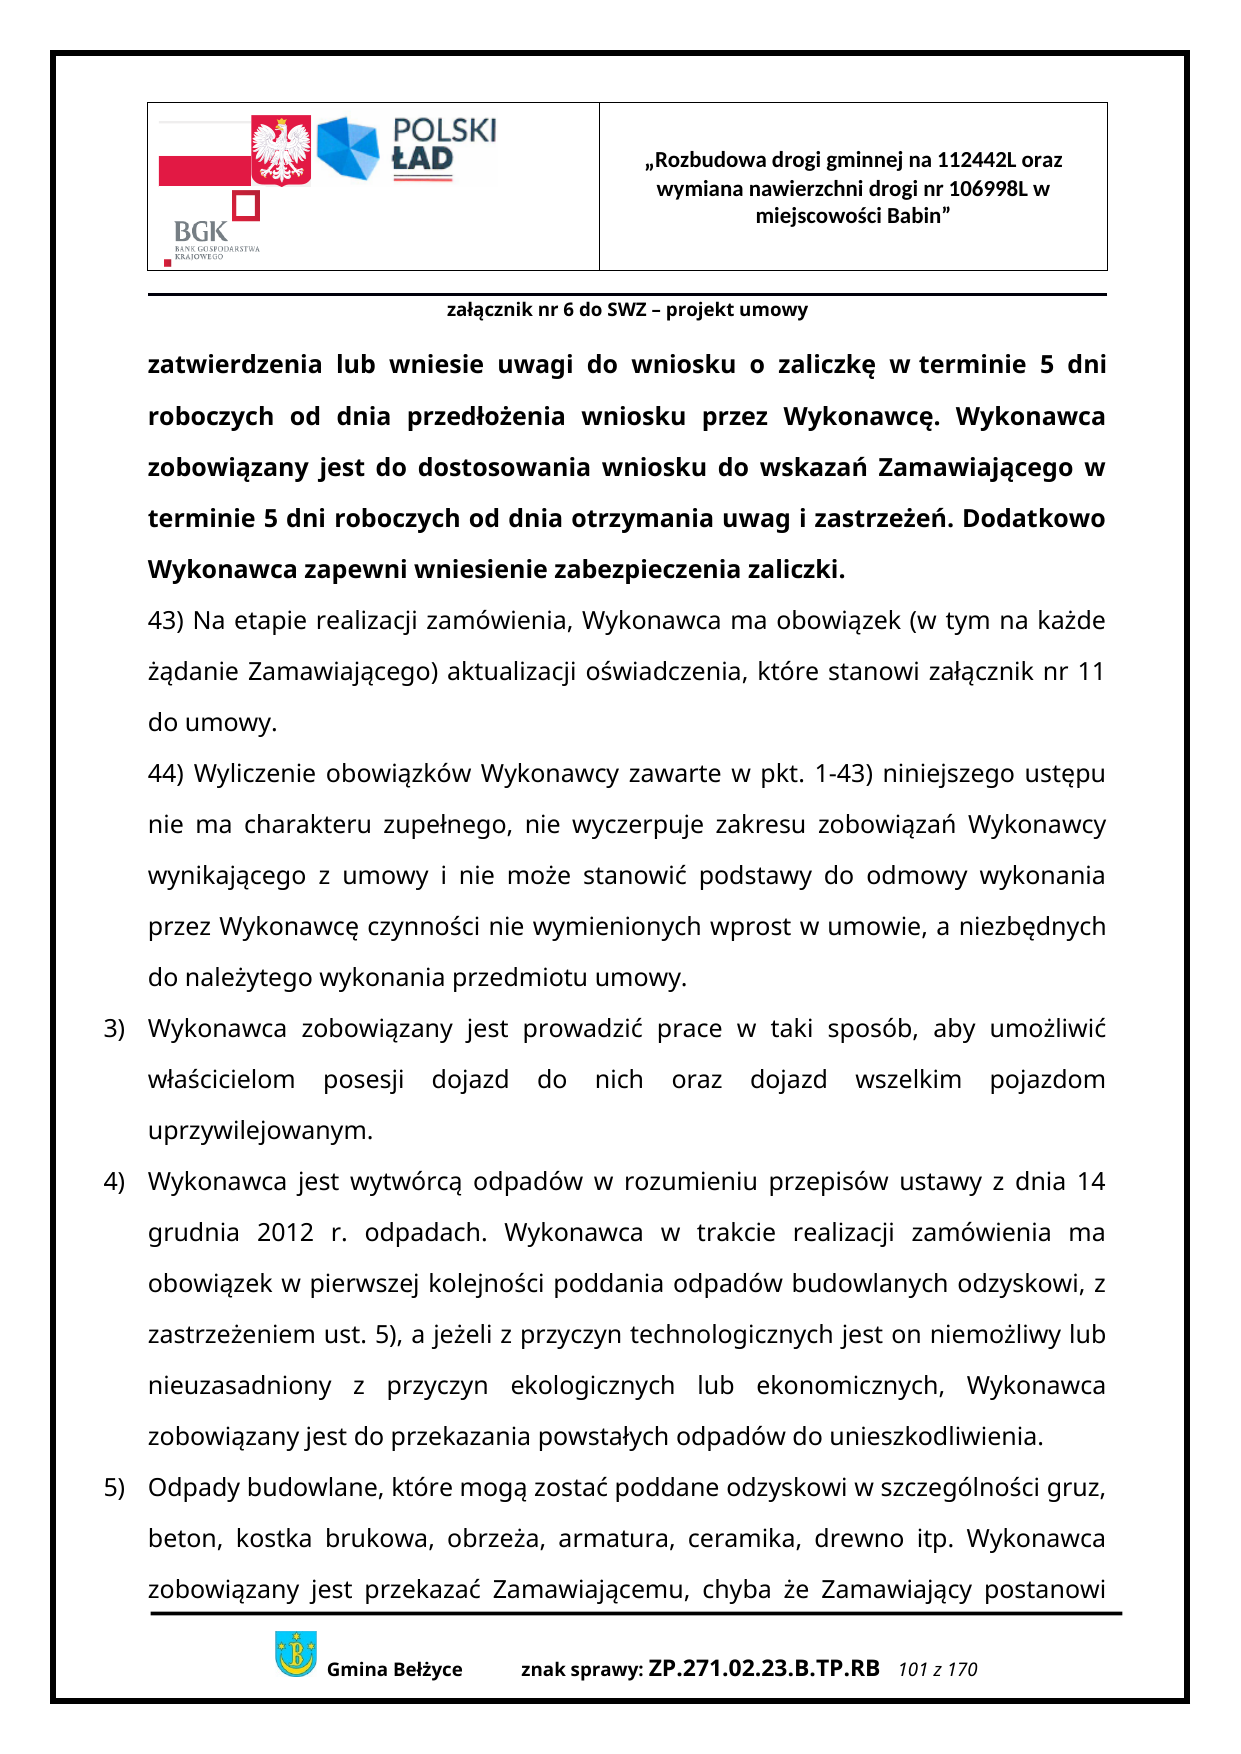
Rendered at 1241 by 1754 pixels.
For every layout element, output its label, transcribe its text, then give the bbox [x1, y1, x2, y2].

picture [158, 108, 498, 270]
text 44) Wyliczenie obowiązków Wykonawcy zawarte w pkt. 1-43) niniejszego ustępu nie ma charakteru zupełnego, nie wyczerpuje zakresu zobowiązań Wykonawcy wynikającego z umowy i nie może stanowić podstawy do odmowy wykonania przez Wykonawcę czynności nie wymienionych wprost w umowie, a niezbędnych do należytego wykonania przedmiotu umowy. [148, 755, 1107, 994]
list Wykonawca zobowiązany jest prowadzić prace w taki sposób, aby umożliwić właścicielom posesji dojazd do nich oraz dojazd wszelkim pojazdom uprzywilejowanym. [103, 1011, 1107, 1147]
list 43) Na etapie realizacji zamówienia, Wykonawca ma obowiązek (w tym na każde żądanie Zamawiającego) aktualizacji oświadczenia, które stanowi załącznik nr 11 do umowy. [148, 602, 1107, 738]
list Wykonawca jest wytwórcą odpadów w rozumieniu przepisów ustawy z dnia 14 grudnia 2012 r. odpadach. Wykonawca w trakcie realizacji zamówienia ma obowiązek w pierwszej kolejności poddania odpadów budowlanych odzyskowi, z zastrzeżeniem ust. 5), a jeżeli z przyczyn technologicznych jest on niemożliwy lub nieuzasadniony z przyczyn ekologicznych lub ekonomicznych, Wykonawca zobowiązany jest do przekazania powstałych odpadów do unieszkodliwienia. [103, 1164, 1107, 1453]
picture [275, 1631, 317, 1677]
picture [307, 1642, 317, 1651]
